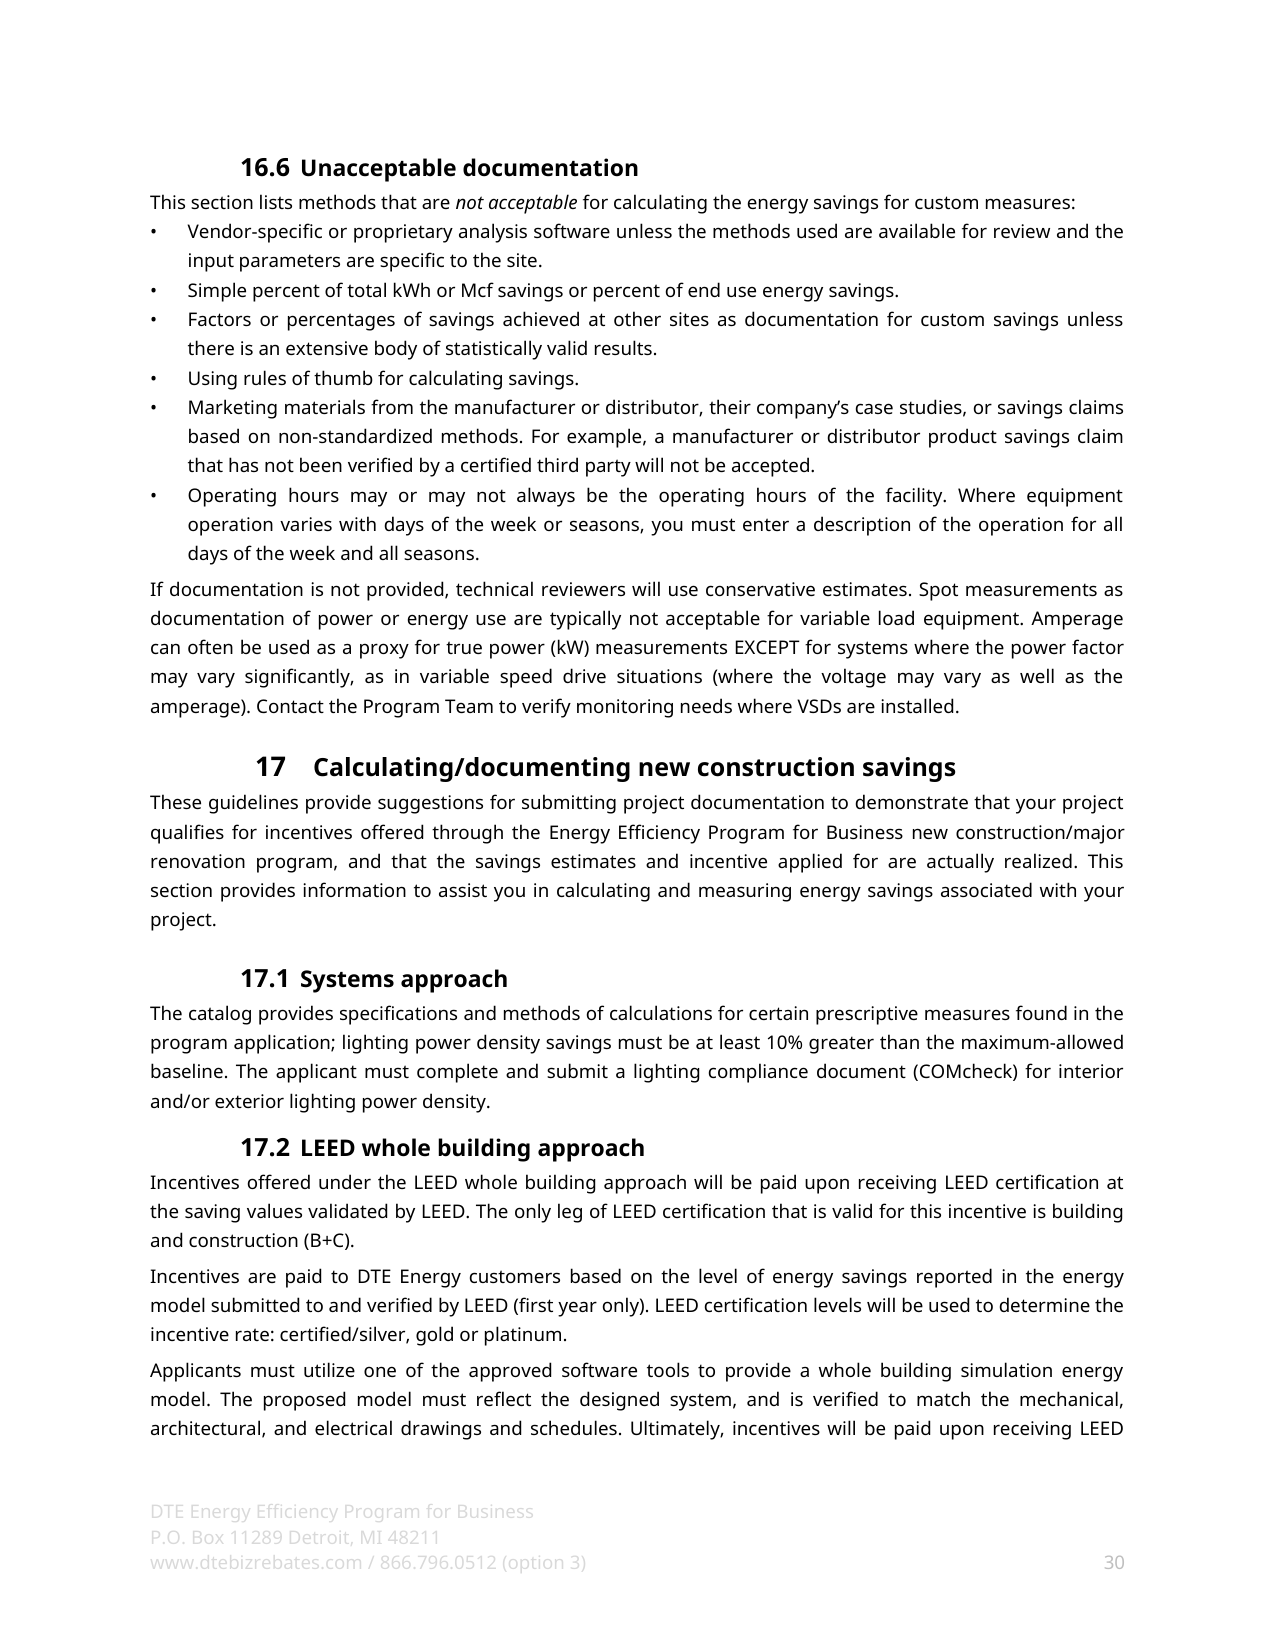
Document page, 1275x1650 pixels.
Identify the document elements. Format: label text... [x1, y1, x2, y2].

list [150, 1357, 1125, 1441]
subtitle Unacceptable documentation [240, 150, 1125, 184]
subtitle Calculating/documenting new construction savings [255, 747, 1125, 784]
list Vendor-specific or proprietary analysis software unless the methods used are available for review and the input parameters are specific to the site. [150, 218, 1125, 273]
list Simple percent of total kWh or Mcf savings or percent of end use energy savings. [150, 277, 1125, 302]
subtitle LEED whole building approach [240, 1130, 1125, 1164]
text These guidelines provide suggestions for submitting project documentation to demonstrate that your project qualifies for incentives offered through the Energy Efficiency Program for Business new construction/major renovation program, and that the savings estimates and incentive applied for are actually realized. This section provides information to assist you in calculating and measuring energy savings associated with your project. [150, 790, 1125, 932]
text If documentation is not provided, technical reviewers will use conservative estimates. Spot measurements as documentation of power or energy use are typically not acceptable for variable load equipment. Amperage can often be used as a proxy for true power (kW) measurements EXCEPT for systems where the power factor may vary significantly, as in variable speed drive situations (where the voltage may vary as well as the amperage). Contact the Program Team to verify monitoring needs where VSDs are installed. [150, 576, 1125, 718]
list Marketing materials from the manufacturer or distributor, their company’s case studies, or savings claims based on non-standardized methods. For example, a manufacturer or distributor product savings claim that has not been verified by a certified third party will not be accepted. [150, 394, 1125, 478]
text The catalog provides specifications and methods of calculations for certain prescriptive measures found in the program application; lighting power density savings must be at least 10% greater than the maximum-allowed baseline. The applicant must complete and submit a lighting compliance document (COMcheck) for interior and/or exterior lighting power density. [150, 1000, 1125, 1113]
list Using rules of thumb for calculating savings. [150, 365, 1125, 390]
list Operating hours may or may not always be the operating hours of the facility. Where equipment operation varies with days of the week or seasons, you must enter a description of the operation for all days of the week and all seasons. [150, 482, 1125, 566]
text This section lists methods that are not acceptable for calculating the energy savings for custom measures: [150, 189, 1125, 215]
list Factors or percentages of savings achieved at other sites as documentation for custom savings unless there is an extensive body of statistically valid results. [150, 306, 1125, 361]
text Incentives offered under the LEED whole building approach will be paid upon receiving LEED certification at the saving values validated by LEED. The only leg of LEED certification that is valid for this incentive is building and construction (B+C). [150, 1169, 1125, 1253]
text Incentives are paid to DTE Energy customers based on the level of energy savings reported in the energy model submitted to and verified by LEED (first year only). LEED certification levels will be used to determine the incentive rate: certified/silver, gold or platinum. [150, 1263, 1125, 1347]
subtitle Systems approach [240, 961, 1125, 995]
